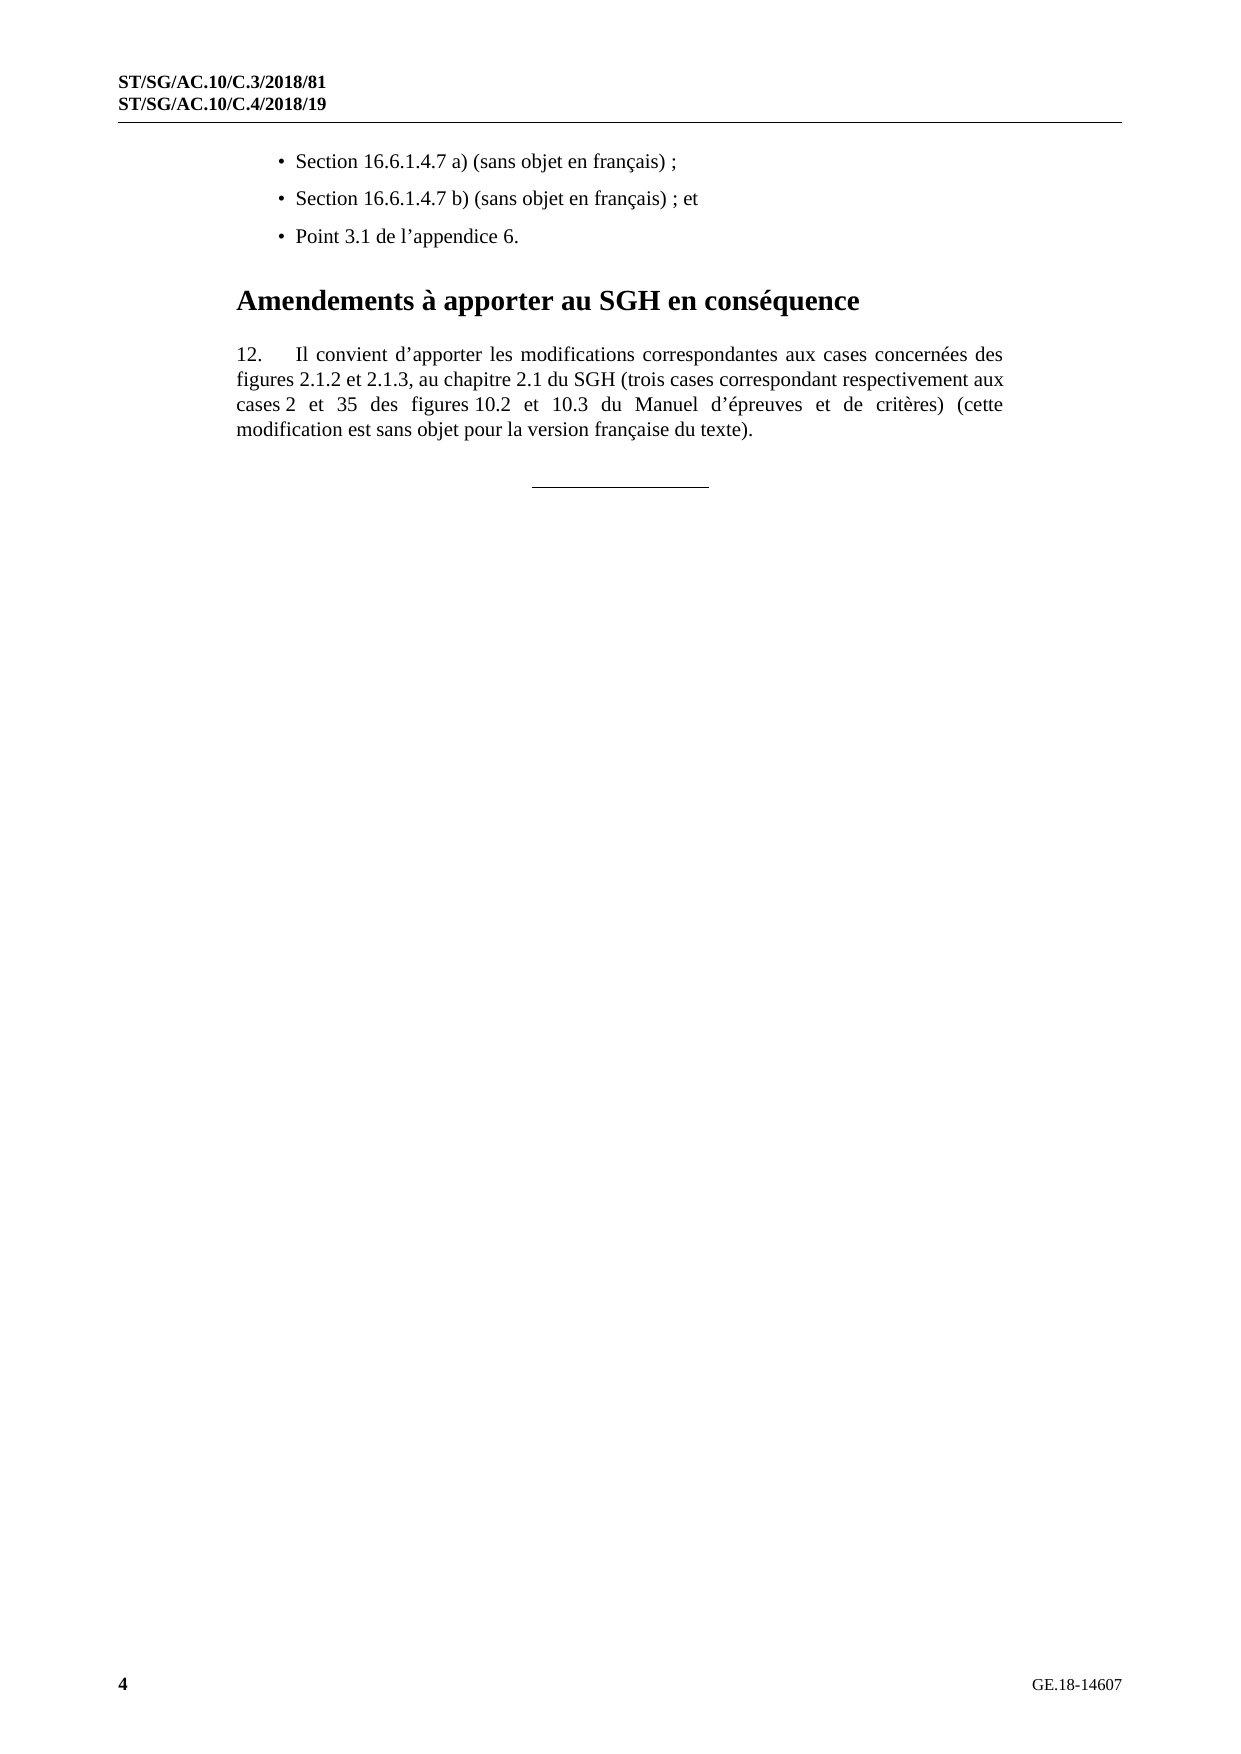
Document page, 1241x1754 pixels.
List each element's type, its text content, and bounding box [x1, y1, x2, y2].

list • Point 3.1 de l’appendice 6. [278, 223, 1004, 248]
list • Section 16.6.1.4.7 b) (sans objet en français) ; et [278, 185, 1004, 210]
text Amendements à apporter au SGH en conséquence [118, 285, 1004, 316]
text 12. Il convient d’apporter les modifications correspondantes aux cases concernées des figures 2.1.2 et 2.1.3, au chapitre 2.1 du SGH (trois cases correspondant respectivement aux cases 2 et 35 des figures 10.2 et 10.3 du Manuel d’épreuves et de critères) (cette modification est sans objet pour la version française du texte). [236, 341, 1004, 441]
list • Section 16.6.1.4.7 a) (sans objet en français) ; [278, 148, 1004, 173]
